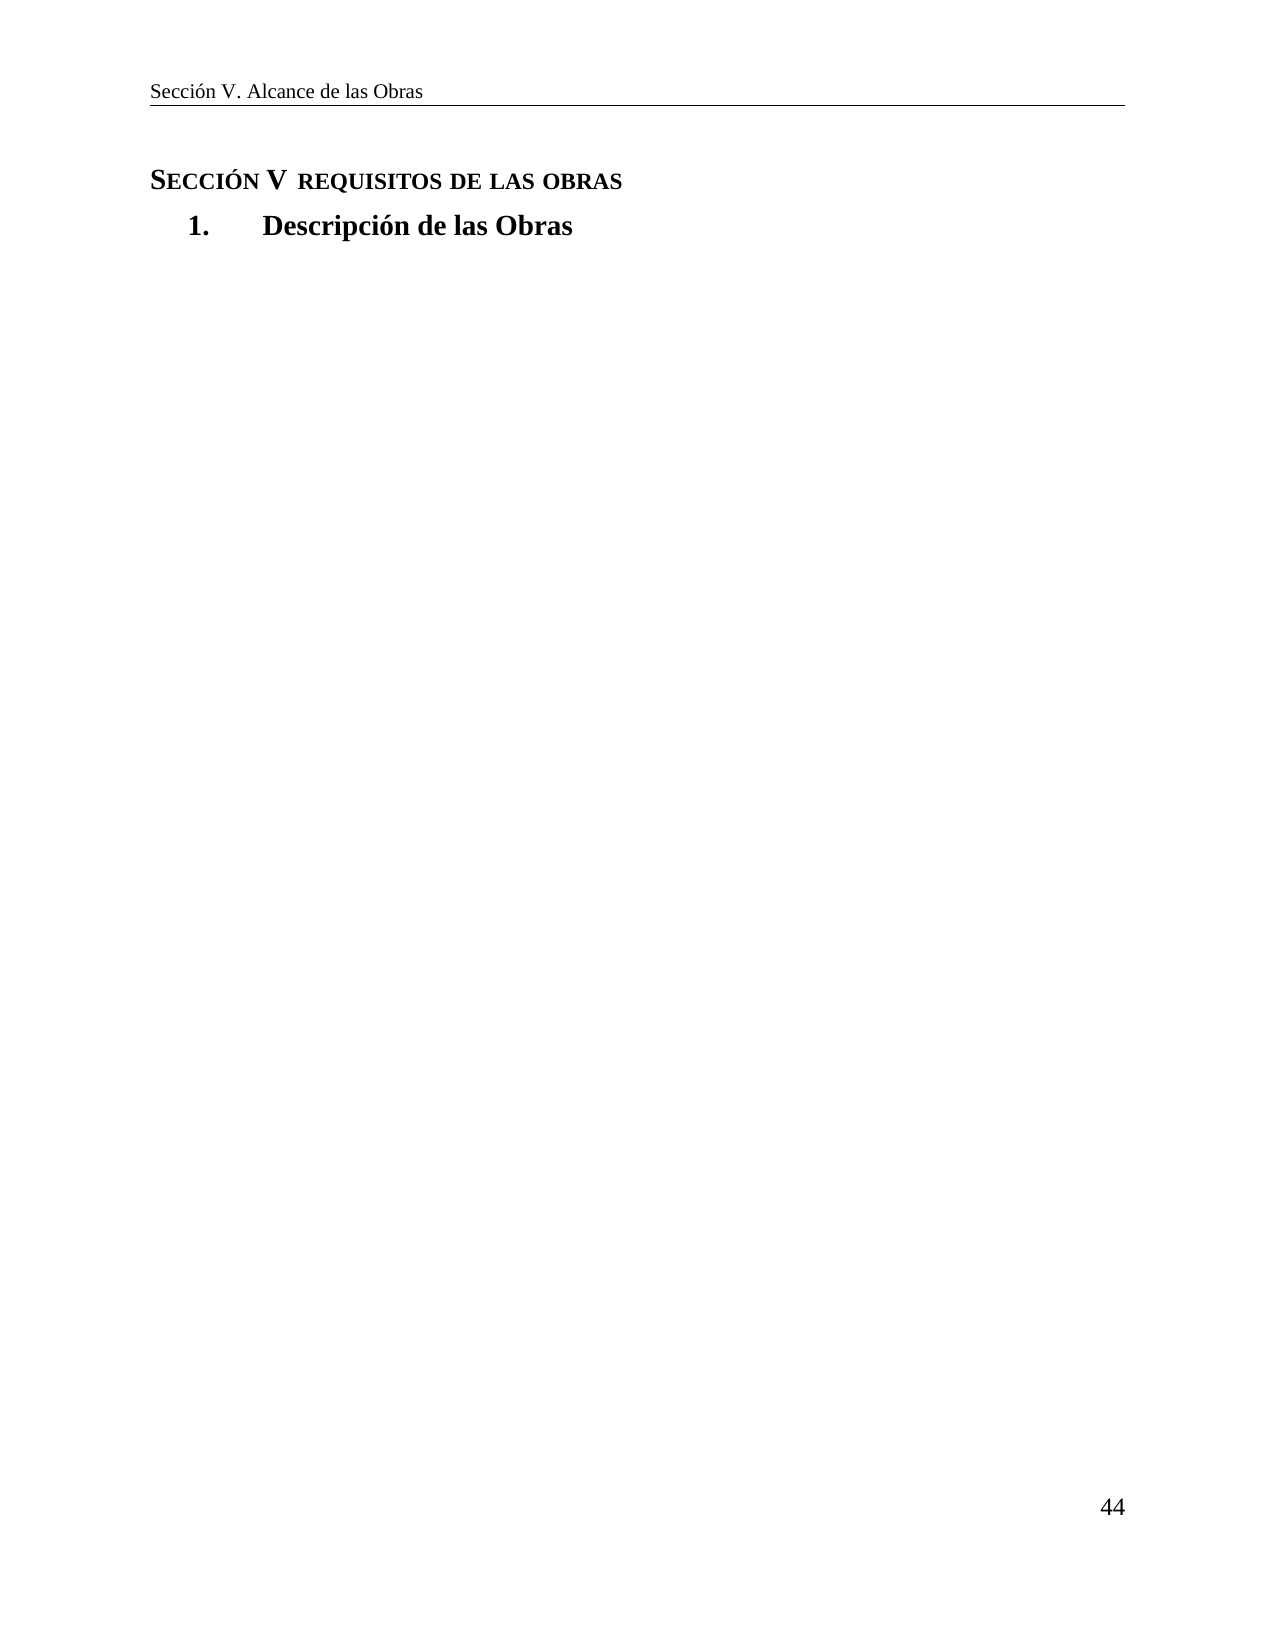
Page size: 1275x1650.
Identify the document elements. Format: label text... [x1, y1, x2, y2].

list Descripción de las Obras [187, 208, 1125, 242]
text Sección V requisitos de las obras [150, 162, 1125, 196]
